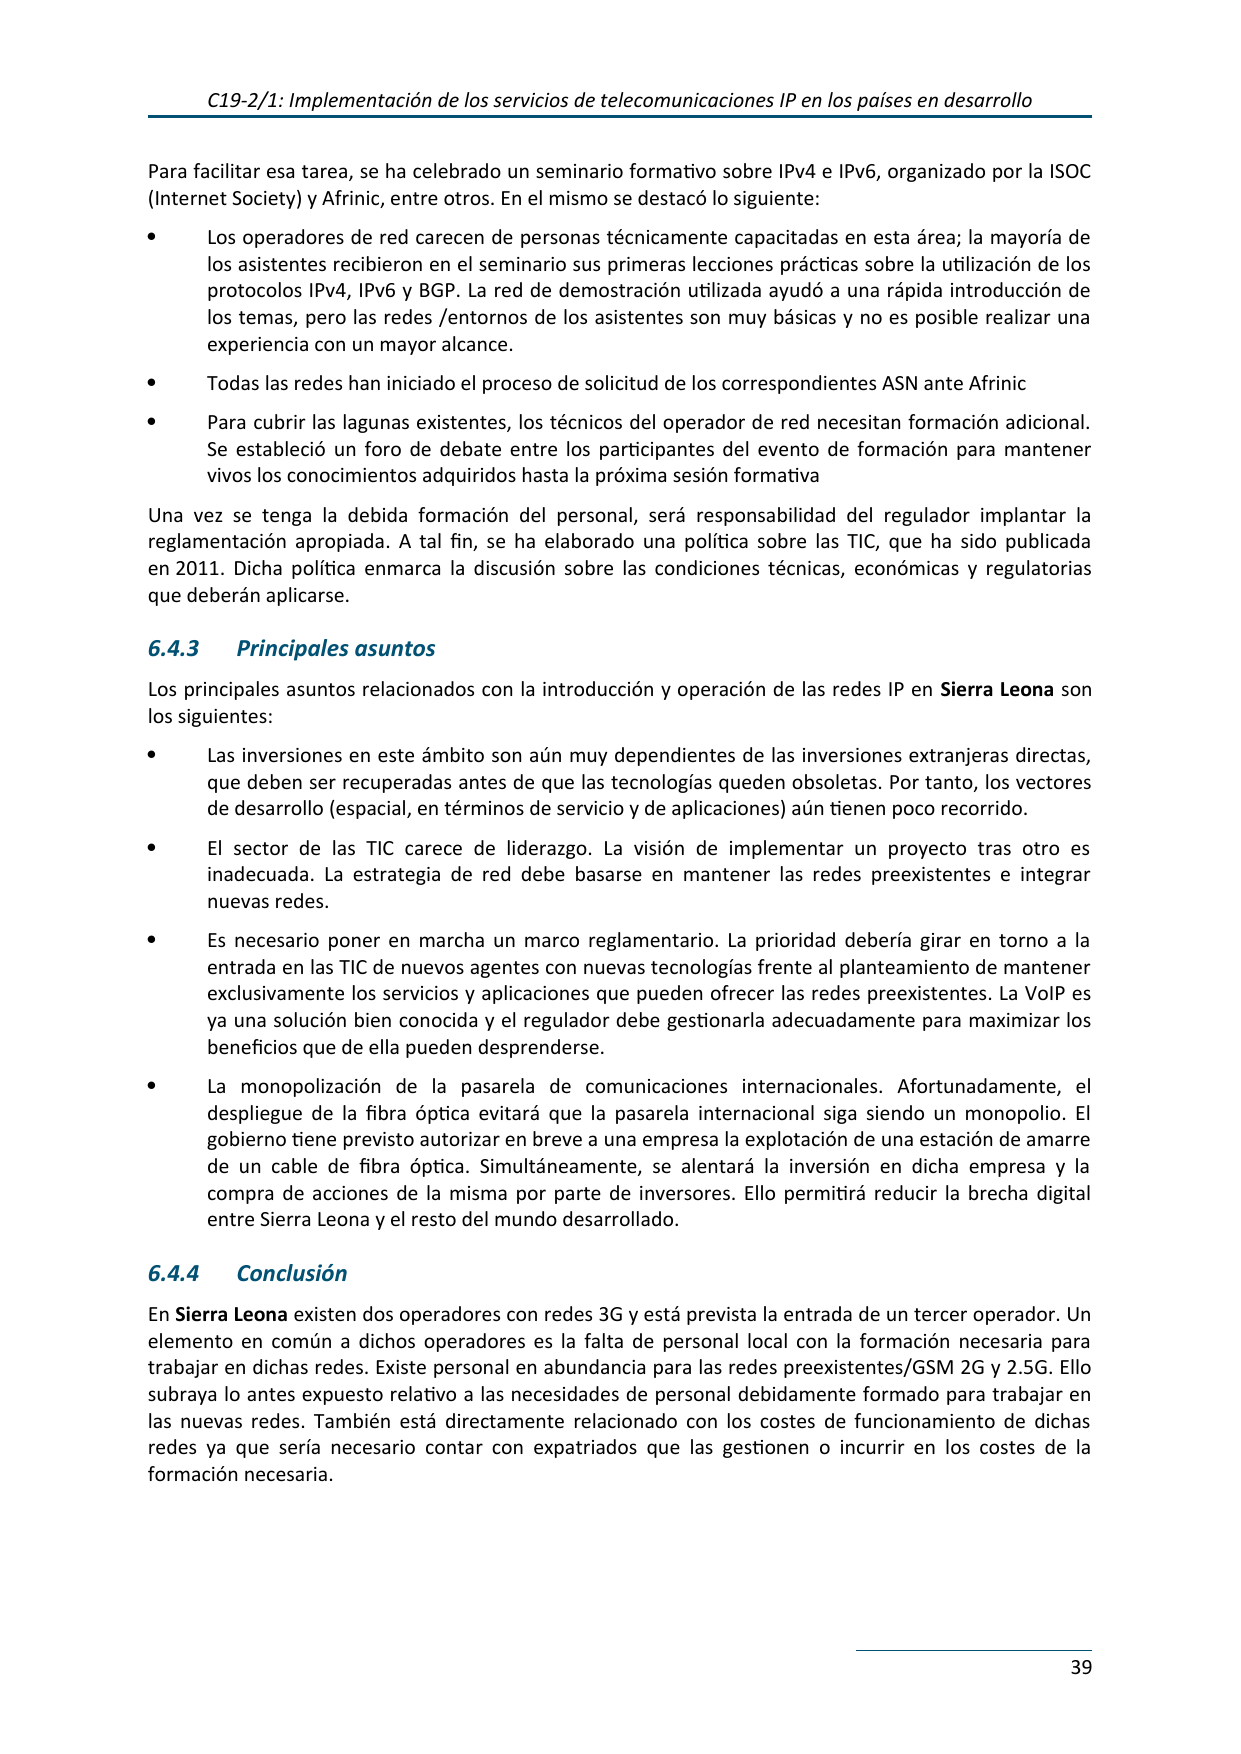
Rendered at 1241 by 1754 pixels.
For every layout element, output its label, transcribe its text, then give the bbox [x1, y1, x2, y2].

text Para facilitar esa tarea, se ha celebrado un seminario formativo sobre IPv4 e IPv6, organizado por la ISOC (Internet Society) y Afrinic, entre otros. En el mismo se destacó lo siguiente: [148, 157, 1092, 211]
text En Sierra Leona existen dos operadores con redes 3G y está prevista la entrada de un tercer operador. Un elemento en común a dichos operadores es la falta de personal local con la formación necesaria para trabajar en dichas redes. Existe personal en abundancia para las redes preexistentes/GSM 2G y 2.5G. Ello subraya lo antes expuesto relativo a las necesidades de personal debidamente formado para trabajar en las nuevas redes. También está directamente relacionado con los costes de funcionamiento de dichas redes ya que sería necesario contar con expatriados que las gestionen o incurrir en los costes de la formación necesaria. [148, 1300, 1092, 1487]
subtitle 6.4.3 Principales asuntos [148, 632, 1092, 663]
list Para cubrir las lagunas existentes, los técnicos del operador de red necesitan formación adicional. Se estableció un foro de debate entre los participantes del evento de formación para mantener vivos los conocimientos adquiridos hasta la próxima sesión formativa [148, 408, 1092, 488]
text Una vez se tenga la debida formación del personal, será responsabilidad del regulador implantar la reglamentación apropiada. A tal fin, se ha elaborado una política sobre las TIC, que ha sido publicada en 2011. Dicha política enmarca la discusión sobre las condiciones técnicas, económicas y regulatorias que deberán aplicarse. [148, 501, 1092, 607]
list Los operadores de red carecen de personas técnicamente capacitadas en esta área; la mayoría de los asistentes recibieron en el seminario sus primeras lecciones prácticas sobre la utilización de los protocolos IPv4, IPv6 y BGP. La red de demostración utilizada ayudó a una rápida introducción de los temas, pero las redes /entornos de los asistentes son muy básicas y no es posible realizar una experiencia con un mayor alcance. [148, 223, 1092, 357]
list La monopolización de la pasarela de comunicaciones internacionales. Afortunadamente, el despliegue de la fibra óptica evitará que la pasarela internacional siga siendo un monopolio. El gobierno tiene previsto autorizar en breve a una empresa la explotación de una estación de amarre de un cable de fibra óptica. Simultáneamente, se alentará la inversión en dicha empresa y la compra de acciones de la misma por parte de inversores. Ello permitirá reducir la brecha digital entre Sierra Leona y el resto del mundo desarrollado. [148, 1072, 1092, 1232]
list El sector de las TIC carece de liderazgo. La visión de implementar un proyecto tras otro es inadecuada. La estrategia de red debe basarse en mantener las redes preexistentes e integrar nuevas redes. [148, 834, 1092, 914]
list Las inversiones en este ámbito son aún muy dependientes de las inversiones extranjeras directas, que deben ser recuperadas antes de que las tecnologías queden obsoletas. Por tanto, los vectores de desarrollo (espacial, en términos de servicio y de aplicaciones) aún tienen poco recorrido. [148, 741, 1092, 821]
text Los principales asuntos relacionados con la introducción y operación de las redes IP en Sierra Leona son los siguientes: [148, 675, 1092, 729]
list Todas las redes han iniciado el proceso de solicitud de los correspondientes ASN ante Afrinic [148, 369, 1092, 396]
list Es necesario poner en marcha un marco reglamentario. La prioridad debería girar en torno a la entrada en las TIC de nuevos agentes con nuevas tecnologías frente al planteamiento de mantener exclusivamente los servicios y aplicaciones que pueden ofrecer las redes preexistentes. La VoIP es ya una solución bien conocida y el regulador debe gestionarla adecuadamente para maximizar los beneficios que de ella pueden desprenderse. [148, 926, 1092, 1059]
subtitle 6.4.4 Conclusión [148, 1257, 1092, 1288]
